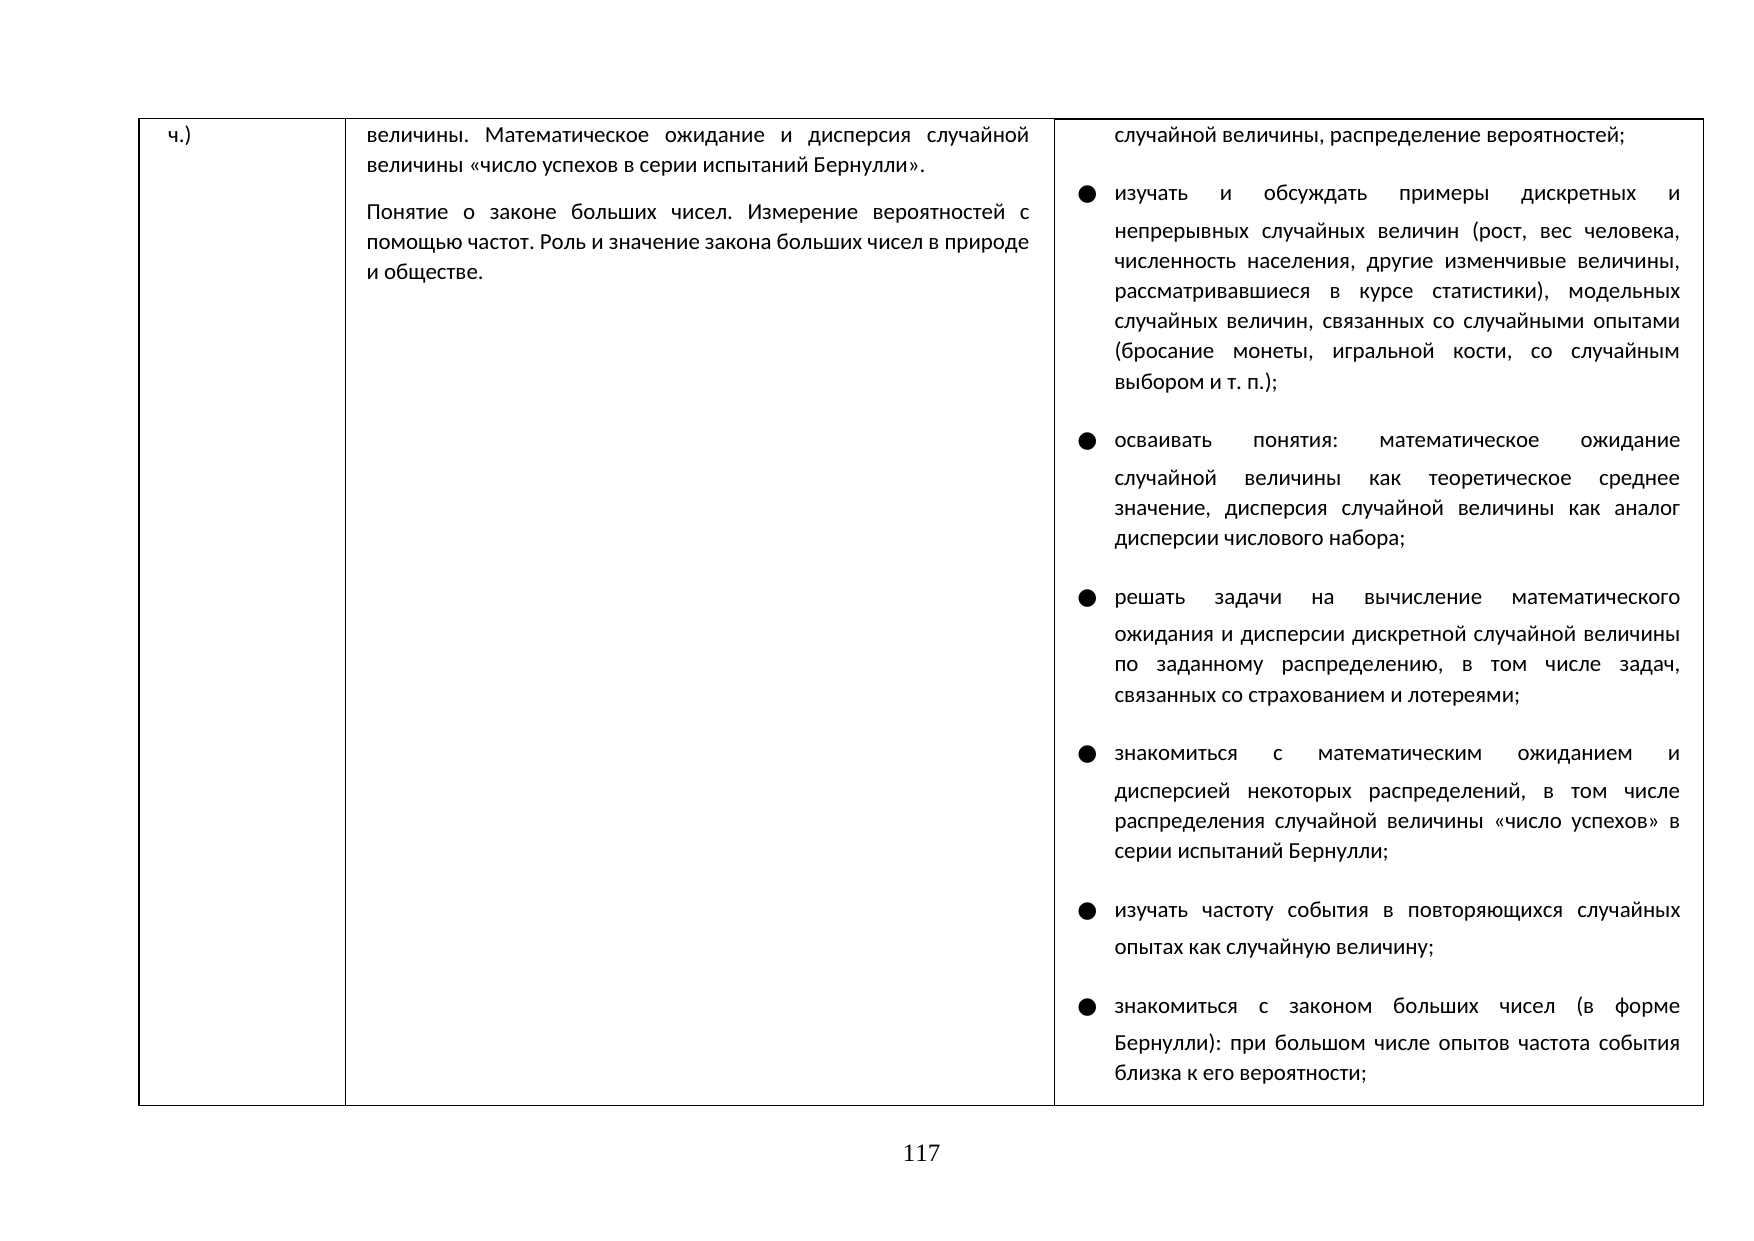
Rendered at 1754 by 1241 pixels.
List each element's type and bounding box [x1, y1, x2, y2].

table_cell [140, 119, 345, 1105]
table_cell [346, 119, 1054, 1105]
table_cell [1055, 120, 1703, 1105]
